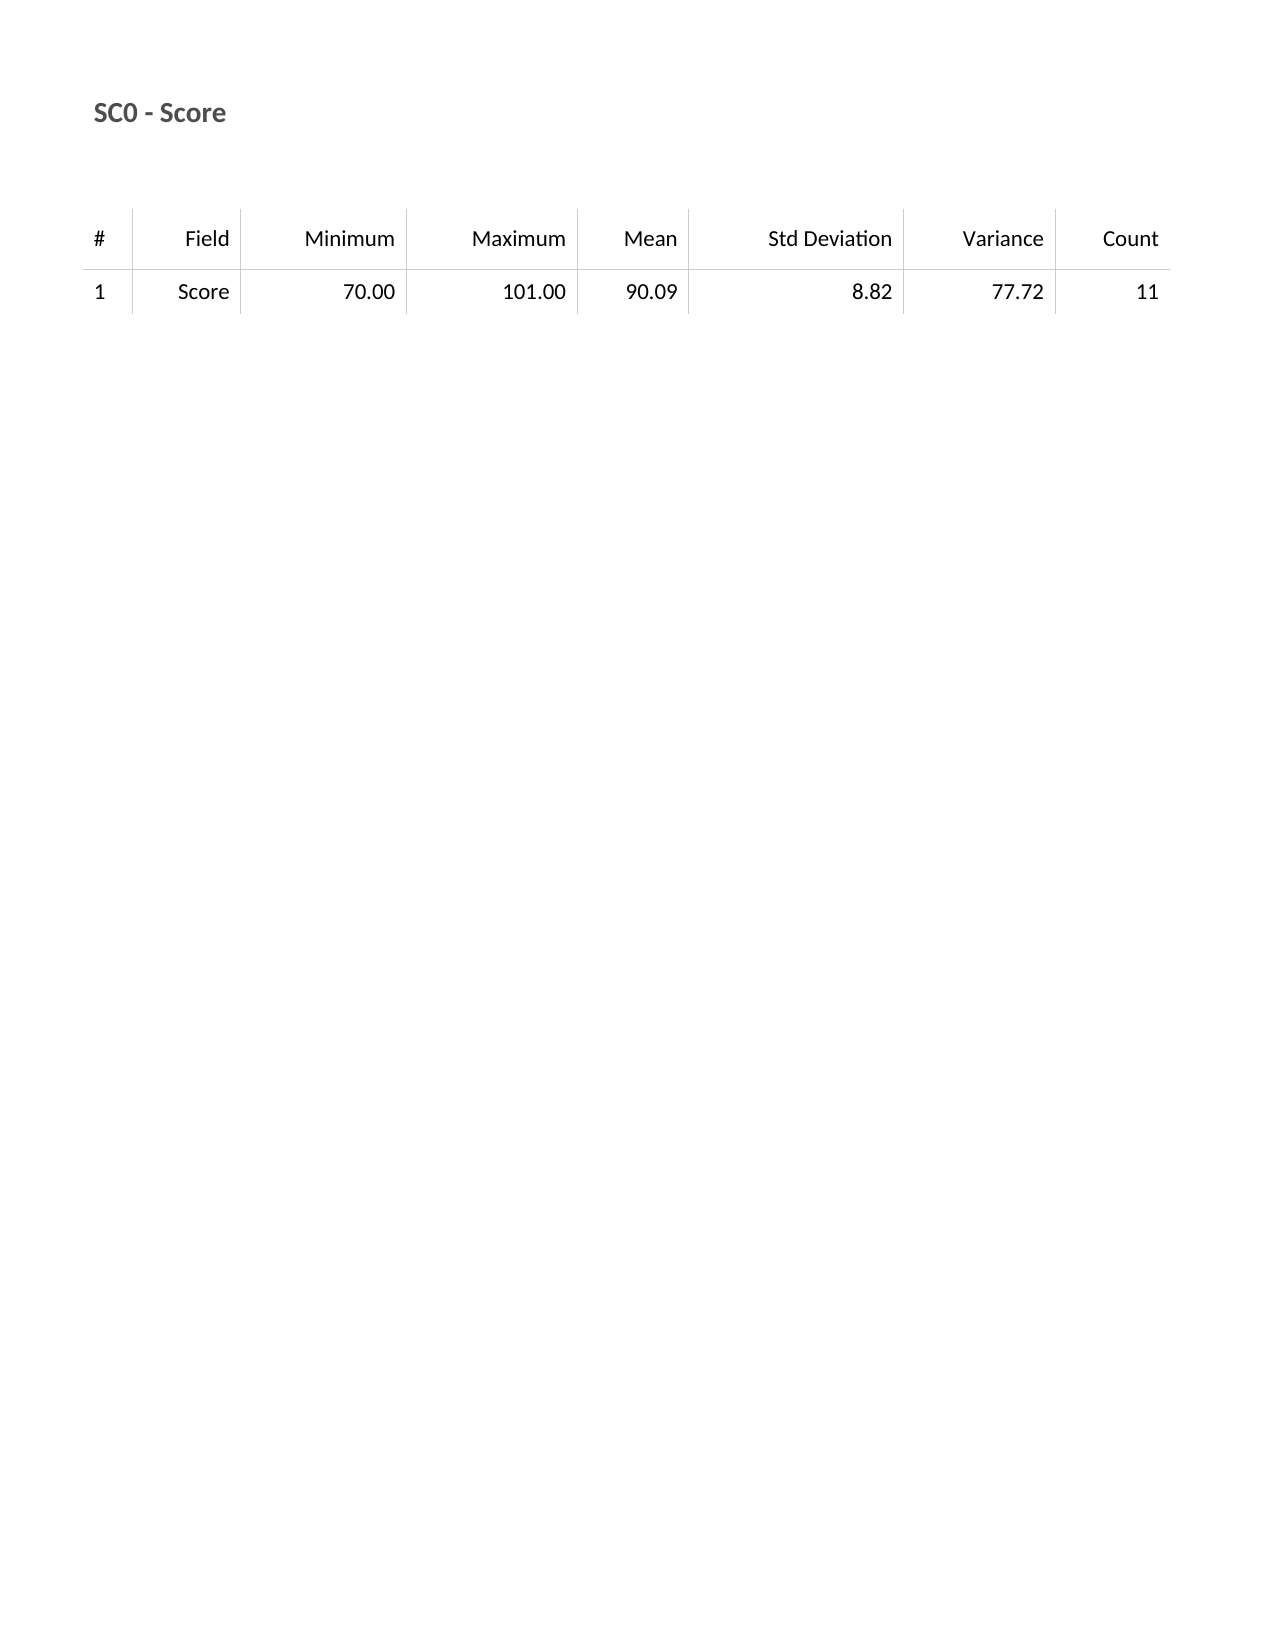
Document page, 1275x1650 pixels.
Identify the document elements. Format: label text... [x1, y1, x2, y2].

table_header Variance [904, 209, 1055, 268]
table_header Minimum [241, 209, 406, 268]
table_header Std Deviation [689, 209, 903, 268]
table_header Count [1056, 209, 1170, 268]
table_header # [83, 209, 132, 268]
table_cell 77.72 [904, 270, 1055, 313]
table_header Mean [578, 209, 688, 268]
table_cell 11 [1056, 270, 1170, 313]
table_header Maximum [407, 209, 577, 268]
table_cell 1 [83, 270, 132, 313]
table_header Field [133, 209, 240, 268]
table_cell 70.00 [241, 270, 406, 313]
table_cell Score [133, 270, 240, 313]
table_cell 90.09 [578, 270, 688, 313]
table_cell 101.00 [407, 270, 577, 313]
text SC0 - Score [94, 94, 1181, 129]
table_cell 8.82 [689, 270, 903, 313]
